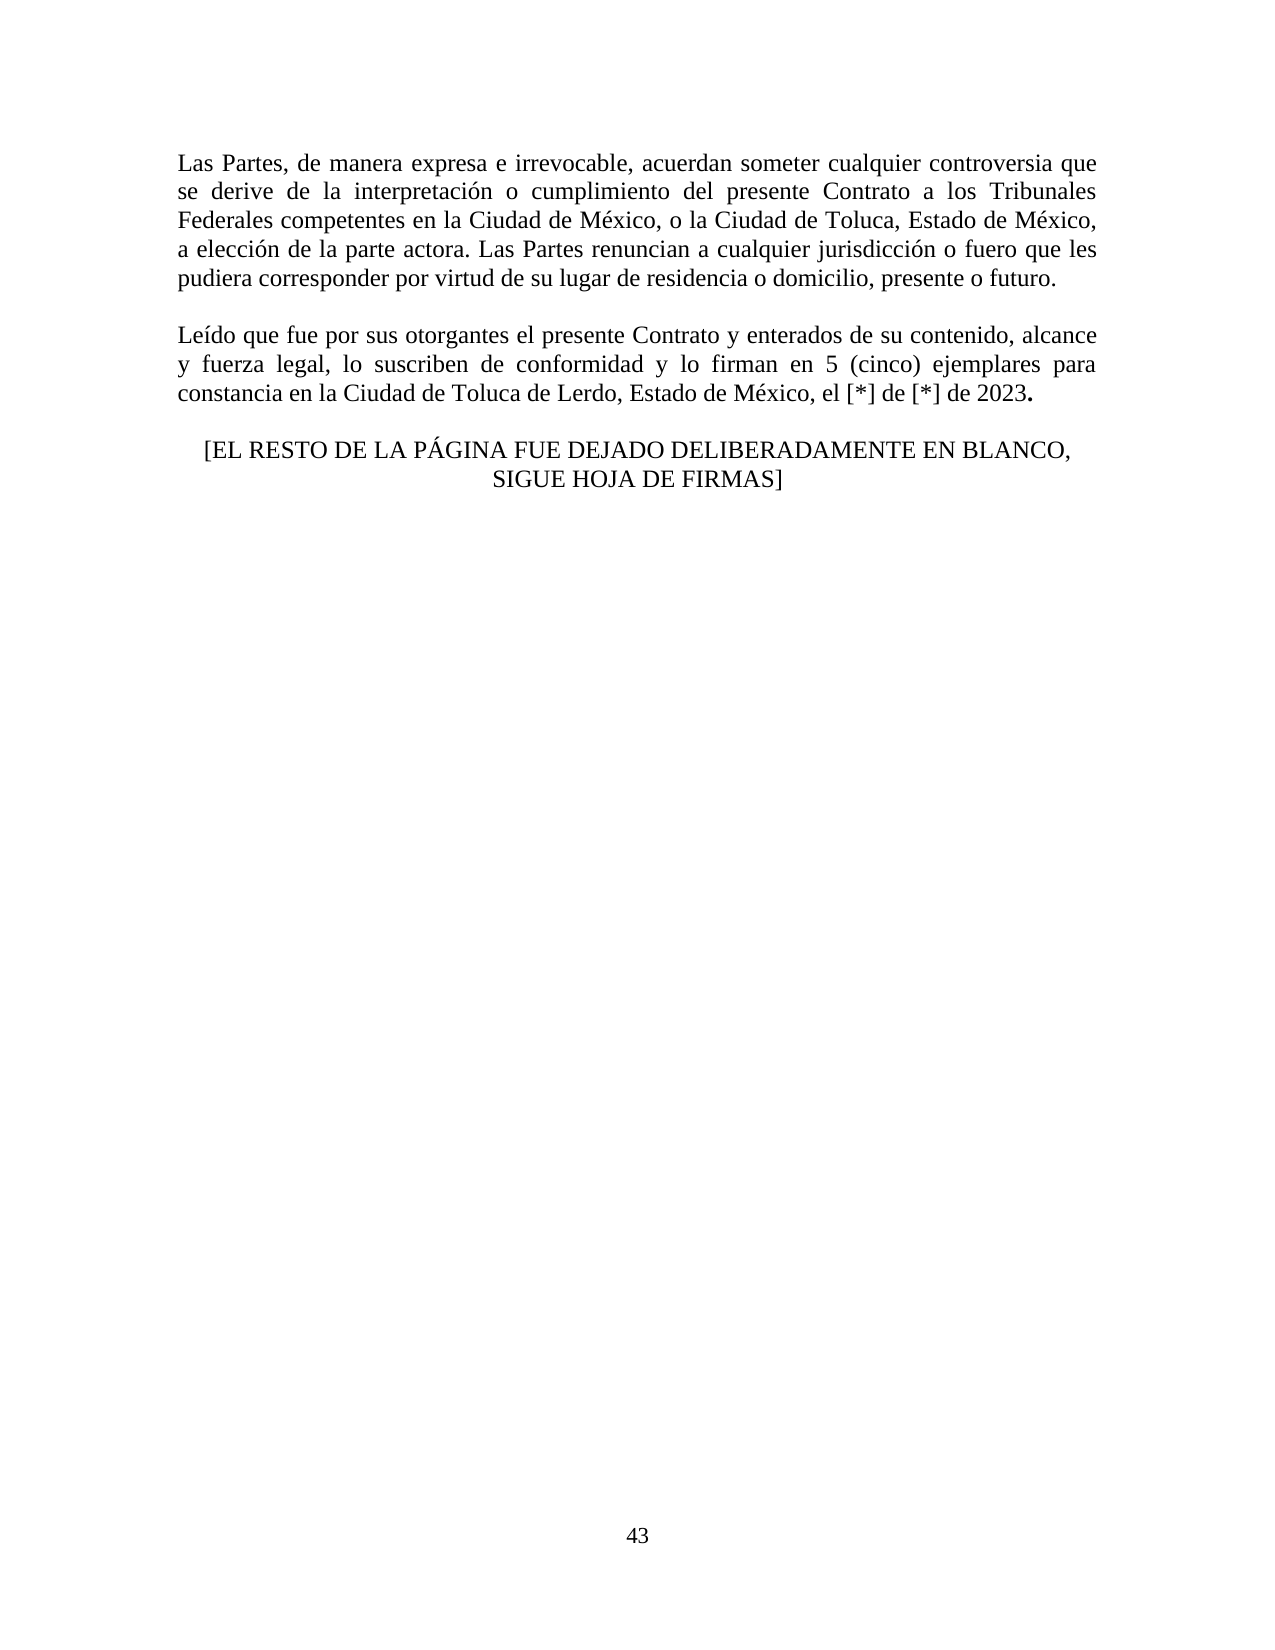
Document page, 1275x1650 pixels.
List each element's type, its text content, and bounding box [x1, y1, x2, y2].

text Leído que fue por sus otorgantes el presente Contrato y enterados de su contenido, alcance y fuerza legal, lo suscriben de conformidad y lo firman en 5 (cinco) ejemplares para constancia en la Ciudad de Toluca de Lerdo, Estado de México, el [*] de [*] de 2023. [177, 320, 1098, 406]
text [EL RESTO DE LA PÁGINA FUE DEJADO DELIBERADAMENTE EN BLANCO, SIGUE HOJA DE FIRMAS] [177, 435, 1098, 493]
text Las Partes, de manera expresa e irrevocable, acuerdan someter cualquier controversia que se derive de la interpretación o cumplimiento del presente Contrato a los Tribunales Federales competentes en la Ciudad de México, o la Ciudad de Toluca, Estado de México, a elección de la parte actora. Las Partes renuncian a cualquier jurisdicción o fuero que les pudiera corresponder por virtud de su lugar de residencia o domicilio, presente o futuro. [177, 148, 1098, 291]
